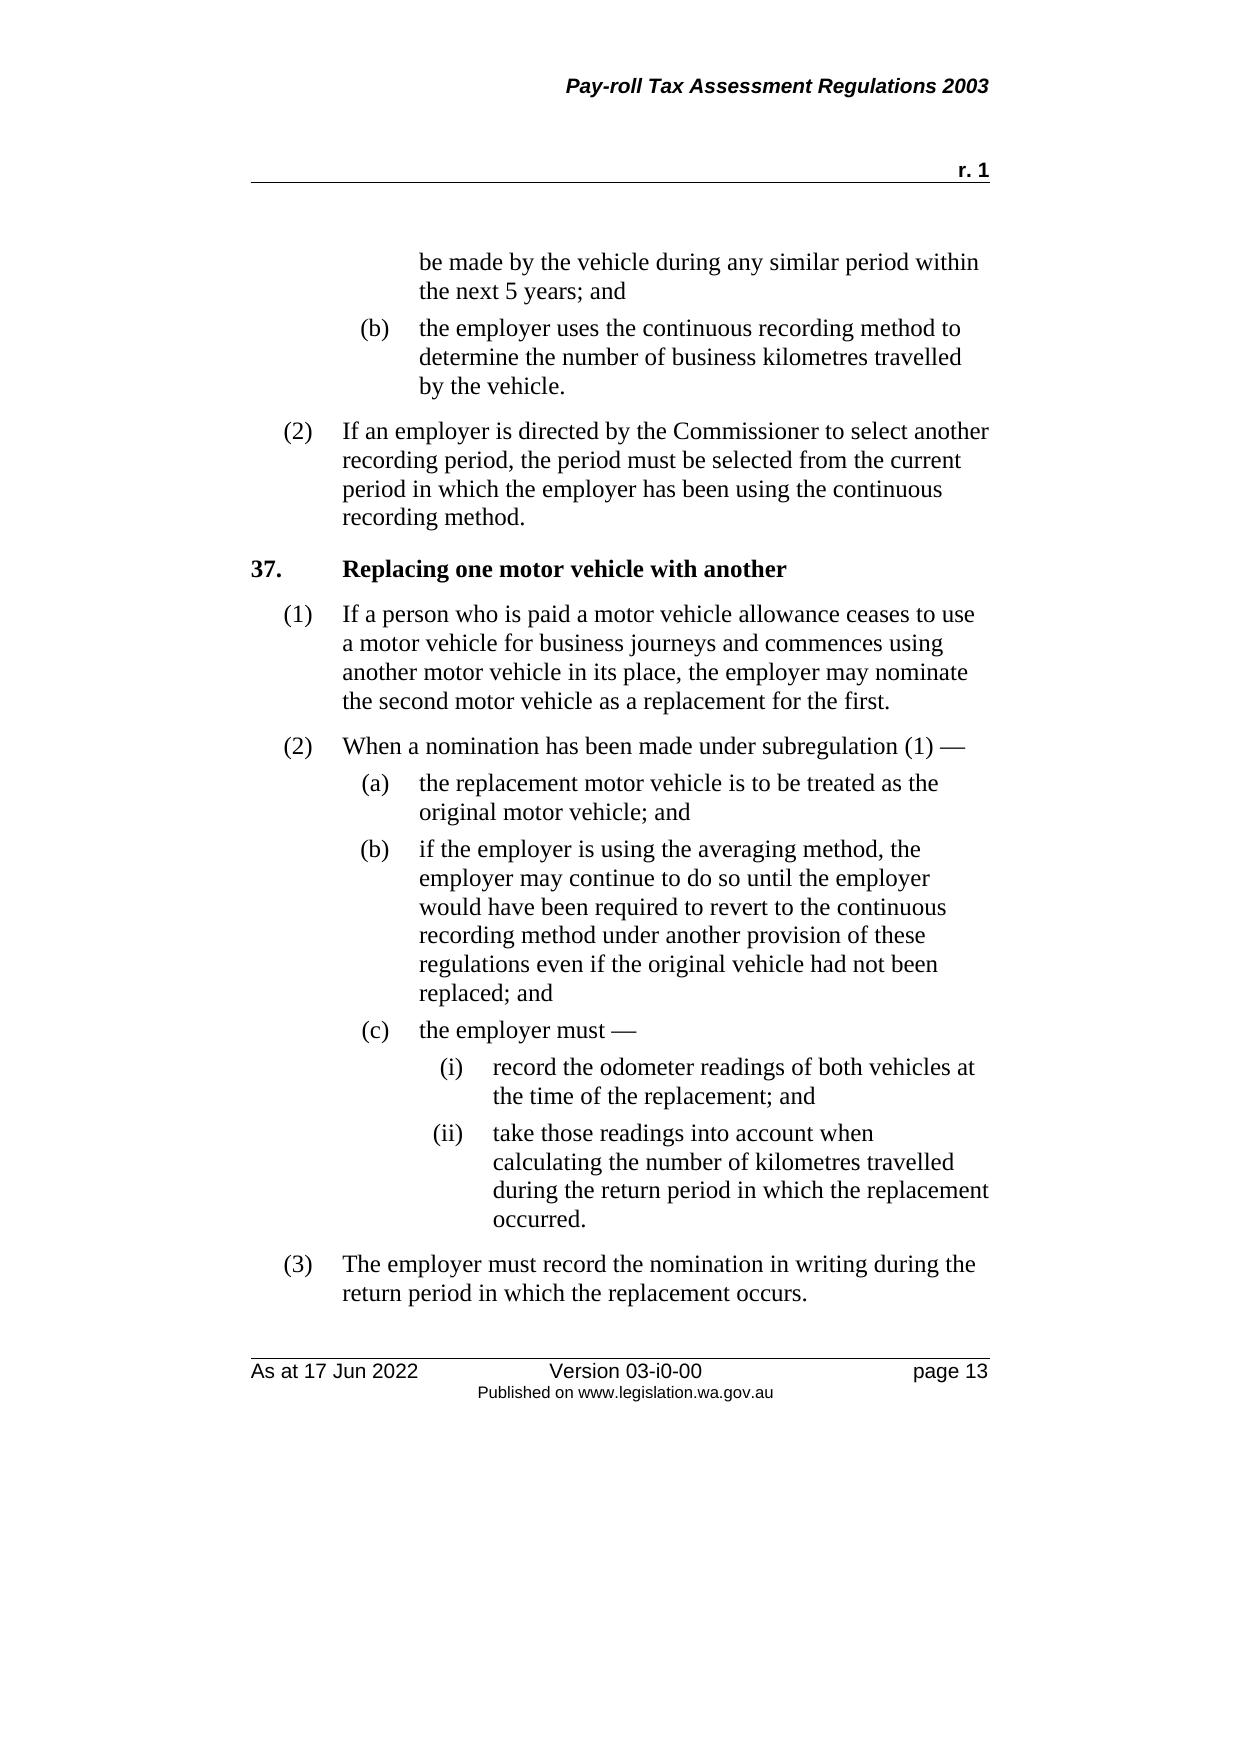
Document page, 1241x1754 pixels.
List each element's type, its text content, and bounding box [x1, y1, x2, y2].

text (2) If an employer is directed by the Commissioner to select another recording period, the period must be selected from the current period in which the employer has been using the continuous recording method. [251, 416, 990, 531]
text (1) If a person who is paid a motor vehicle allowance ceases to use a motor vehicle for business journeys and commences using another motor vehicle in its place, the employer may nominate the second motor vehicle as a replacement for the first. [251, 599, 990, 714]
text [251, 247, 990, 305]
text (i) record the odometer readings of both vehicles at the time of the replacement; and [251, 1052, 990, 1109]
text (b) the employer uses the continuous recording method to determine the number of business kilometres travelled by the vehicle. [251, 313, 990, 399]
text (c) the employer must — [251, 1015, 990, 1044]
text (2) When a nomination has been made under subregulation (1) — [251, 731, 990, 760]
subtitle 37. Replacing one motor vehicle with another [251, 554, 990, 583]
text (3) The employer must record the nomination in writing during the return period in which the replacement occurs. [251, 1249, 990, 1307]
text (ii) take those readings into account when calculating the number of kilometres travelled during the return period in which the replacement occurred. [251, 1118, 990, 1233]
text (b) if the employer is using the averaging method, the employer may continue to do so until the employer would have been required to revert to the continuous recording method under another provision of these regulations even if the original vehicle had not been replaced; and [251, 834, 990, 1007]
text (a) the replacement motor vehicle is to be treated as the original motor vehicle; and [251, 768, 990, 826]
